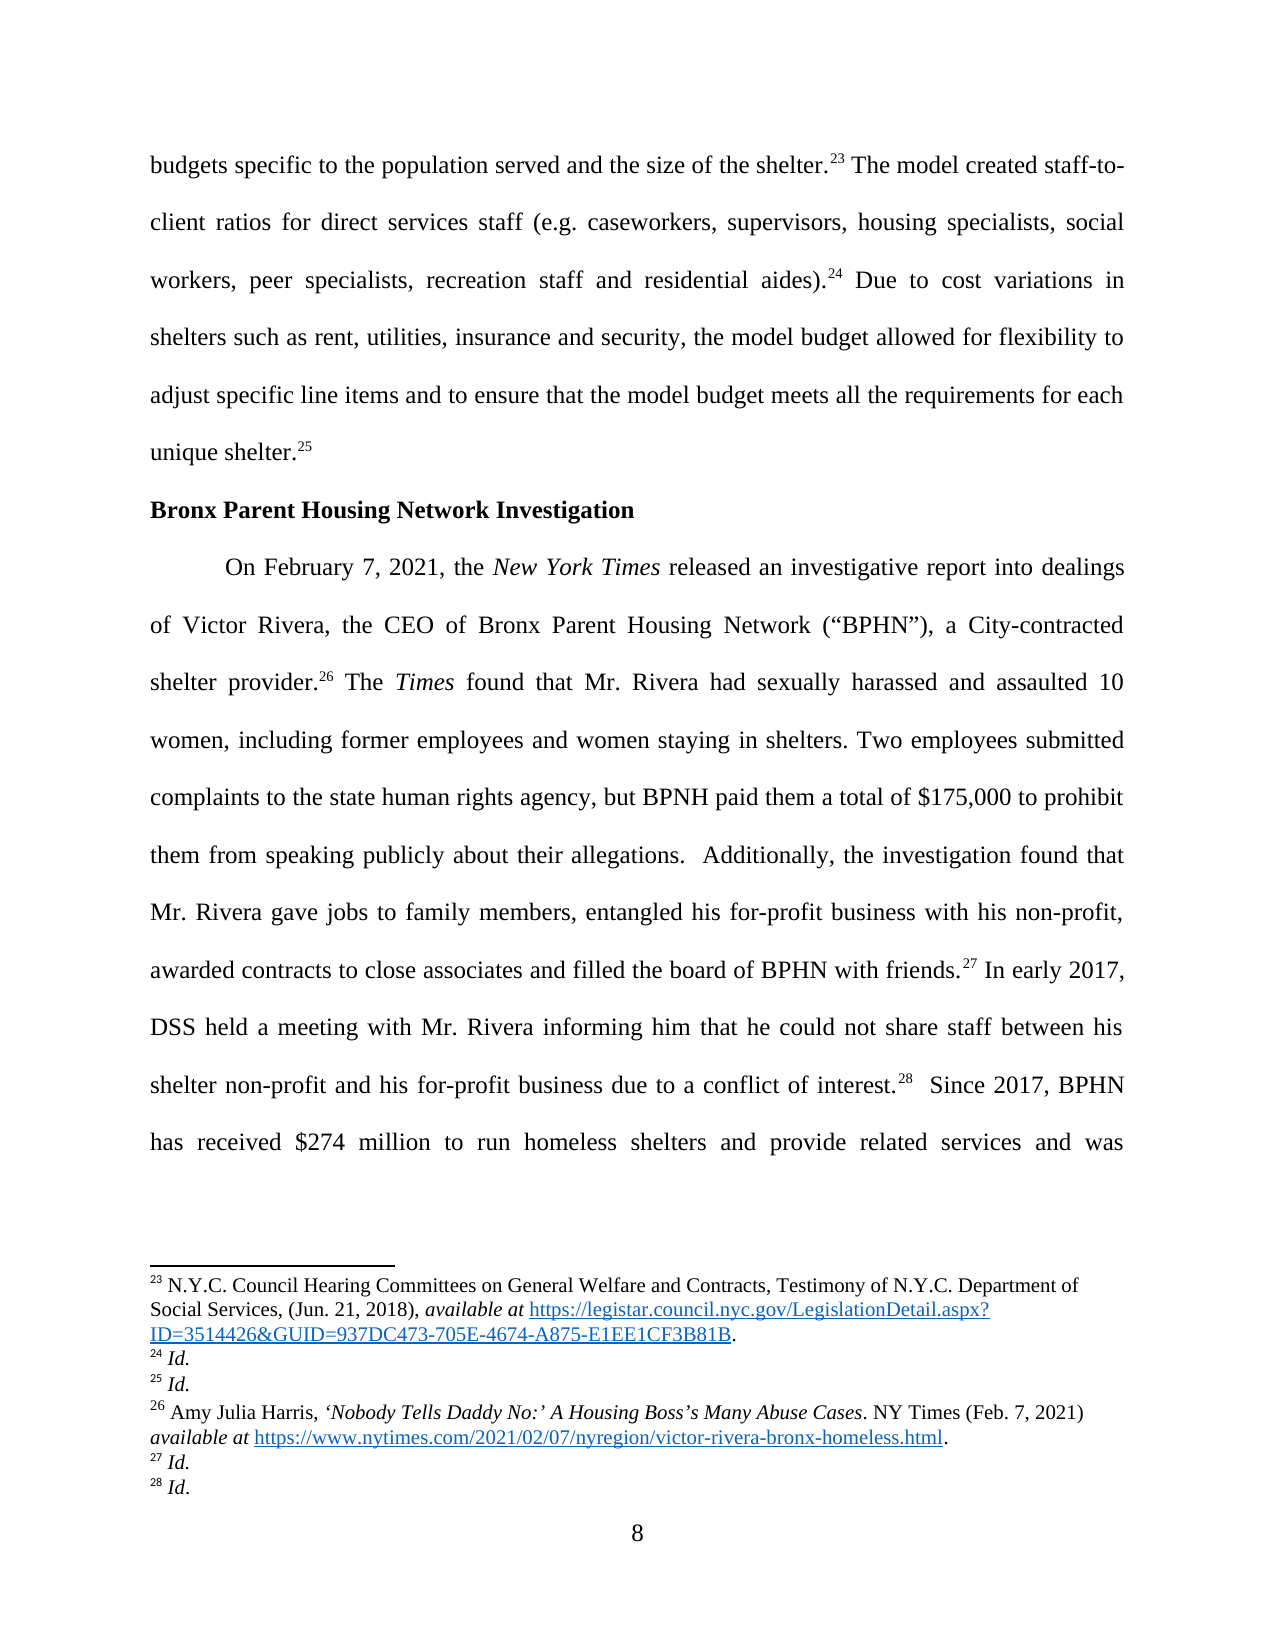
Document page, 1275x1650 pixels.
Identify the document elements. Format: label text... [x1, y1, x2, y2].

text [150, 150, 1125, 466]
text Bronx Parent Housing Network Investigation [150, 495, 1125, 524]
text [150, 552, 1125, 1156]
